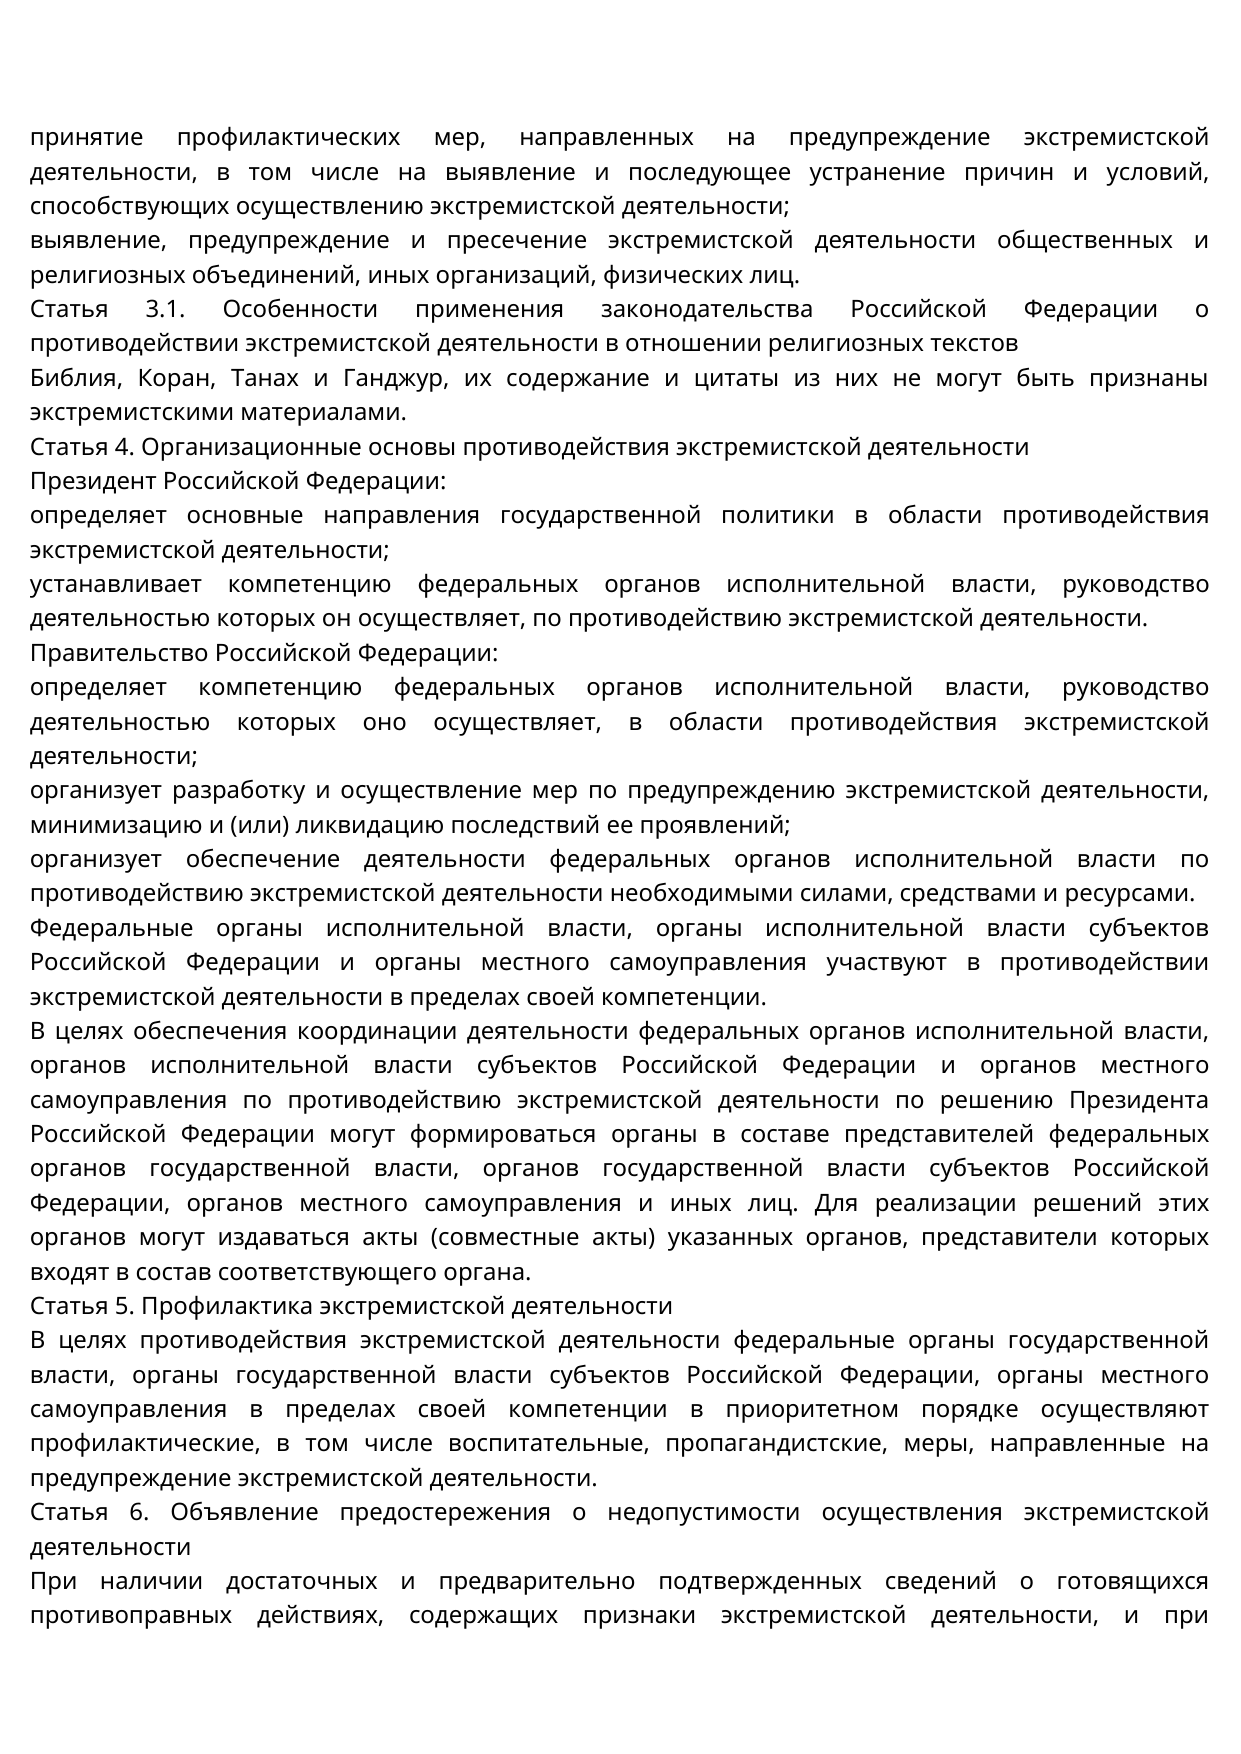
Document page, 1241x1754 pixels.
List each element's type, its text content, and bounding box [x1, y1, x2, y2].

text устанавливает компетенцию федеральных органов исполнительной власти, руководство деятельностью которых он осуществляет, по противодействию экстремистской деятельности. [29, 565, 1211, 634]
text Статья 4. Организационные основы противодействия экстремистской деятельности [29, 427, 1211, 462]
text организует обеспечение деятельности федеральных органов исполнительной власти по противодействию экстремистской деятельности необходимыми силами, средствами и ресурсами. [29, 840, 1211, 909]
text определяет основные направления государственной политики в области противодействия экстремистской деятельности; [29, 496, 1211, 565]
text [29, 1562, 1211, 1631]
text Статья 5. Профилактика экстремистской деятельности [29, 1287, 1211, 1321]
text Статья 6. Объявление предостережения о недопустимости осуществления экстремистской деятельности [29, 1493, 1211, 1562]
text принятие профилактических мер, направленных на предупреждение экстремистской деятельности, в том числе на выявление и последующее устранение причин и условий, способствующих осуществлению экстремистской деятельности; [29, 118, 1211, 221]
text В целях обеспечения координации деятельности федеральных органов исполнительной власти, органов исполнительной власти субъектов Российской Федерации и органов местного самоуправления по противодействию экстремистской деятельности по решению Президента Российской Федерации могут формироваться органы в составе представителей федеральных органов государственной власти, органов государственной власти субъектов Российской Федерации, органов местного самоуправления и иных лиц. Для реализации решений этих органов могут издаваться акты (совместные акты) указанных органов, представители которых входят в состав соответствующего органа. [29, 1012, 1211, 1287]
text определяет компетенцию федеральных органов исполнительной власти, руководство деятельностью которых оно осуществляет, в области противодействия экстремистской деятельности; [29, 668, 1211, 771]
text организует разработку и осуществление мер по предупреждению экстремистской деятельности, минимизацию и (или) ликвидацию последствий ее проявлений; [29, 771, 1211, 840]
text Федеральные органы исполнительной власти, органы исполнительной власти субъектов Российской Федерации и органы местного самоуправления участвуют в противодействии экстремистской деятельности в пределах своей компетенции. [29, 909, 1211, 1012]
text выявление, предупреждение и пресечение экстремистской деятельности общественных и религиозных объединений, иных организаций, физических лиц. [29, 221, 1211, 290]
text В целях противодействия экстремистской деятельности федеральные органы государственной власти, органы государственной власти субъектов Российской Федерации, органы местного самоуправления в пределах своей компетенции в приоритетном порядке осуществляют профилактические, в том числе воспитательные, пропагандистские, меры, направленные на предупреждение экстремистской деятельности. [29, 1321, 1211, 1493]
text Правительство Российской Федерации: [29, 634, 1211, 668]
text Библия, Коран, Танах и Ганджур, их содержание и цитаты из них не могут быть признаны экстремистскими материалами. [29, 359, 1211, 427]
text Статья 3.1. Особенности применения законодательства Российской Федерации о противодействии экстремистской деятельности в отношении религиозных текстов [29, 290, 1211, 359]
text Президент Российской Федерации: [29, 462, 1211, 496]
